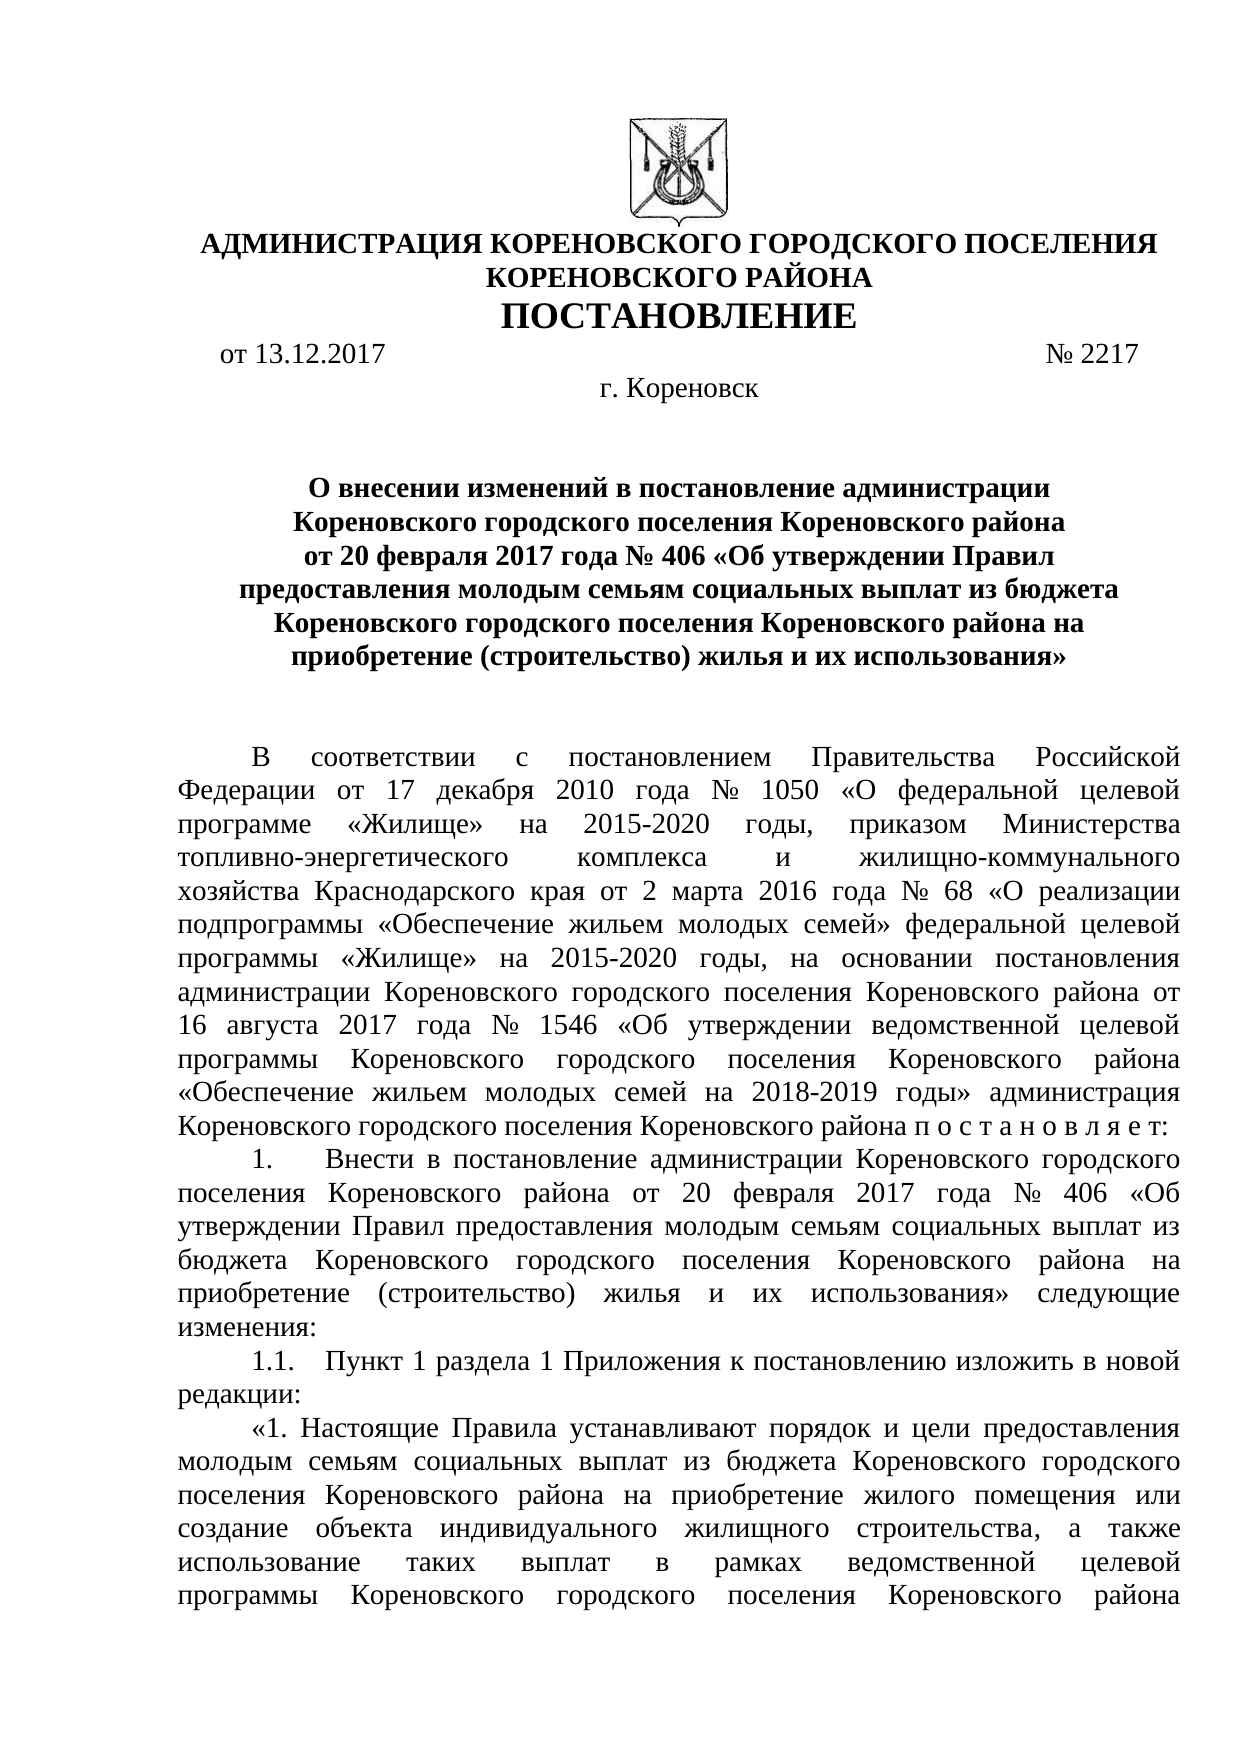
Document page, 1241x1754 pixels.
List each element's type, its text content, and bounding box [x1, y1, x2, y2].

picture [629, 118, 729, 227]
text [177, 1510, 1181, 1611]
text предоставления молодым семьям социальных выплат из бюджета [177, 571, 1181, 605]
text г. Кореновск [177, 370, 1181, 403]
text В соответствии с постановлением Правительства Российской Федерации от 17 декабря 2010 года № 1050 «О федеральной целевой программе «Жилище» на 2015-2020 годы, приказом Министерства топливно-энергетического комплекса и жилищно-коммунального хозяйства Краснодарского края от 2 марта 2016 года № 68 «О реализации подпрограммы «Обеспечение жильем молодых семей» федеральной целевой программы «Жилище» на 2015-2020 годы, на основании постановления администрации Кореновского городского поселения Кореновского района от 16 августа 2017 года № 1546 «Об утверждении ведомственной целевой программы Кореновского городского поселения Кореновского района «Обеспечение жильем молодых семей на 2018-2019 годы» администрация Кореновского городского поселения Кореновского района п о с т а н о в л я е т: [177, 739, 1181, 1141]
text приобретение (строительство) жилья и их использования» [177, 638, 1181, 672]
text Кореновского городского поселения Кореновского района [177, 504, 1181, 538]
list Пункт 1 раздела 1 Приложения к постановлению изложить в новой редакции: [177, 1343, 1181, 1410]
list Внести в постановление администрации Кореновского городского поселения Кореновского района от 20 февраля 2017 года № 406 «Об утверждении Правил предоставления молодым семьям социальных выплат из бюджета Кореновского городского поселения Кореновского района на приобретение (строительство) жилья и их использования» следующие изменения: [177, 1141, 1181, 1343]
text ПОСТАНОВЛЕНИЕ [177, 293, 1181, 336]
text АДМИНИСТРАЦИЯ КОРЕНОВСКОГО ГОРОДСКОГО ПОСЕЛЕНИЯ [177, 226, 1181, 260]
text от 13.12.2017 № 2217 [177, 336, 1181, 370]
text КОРЕНОВСКОГО РАЙОНА [177, 260, 1181, 293]
text О внесении изменений в постановление администрации [177, 471, 1181, 504]
text Кореновского городского поселения Кореновского района на [177, 605, 1181, 638]
text от 20 февраля 2017 года № 406 «Об утверждении Правил [177, 538, 1181, 571]
